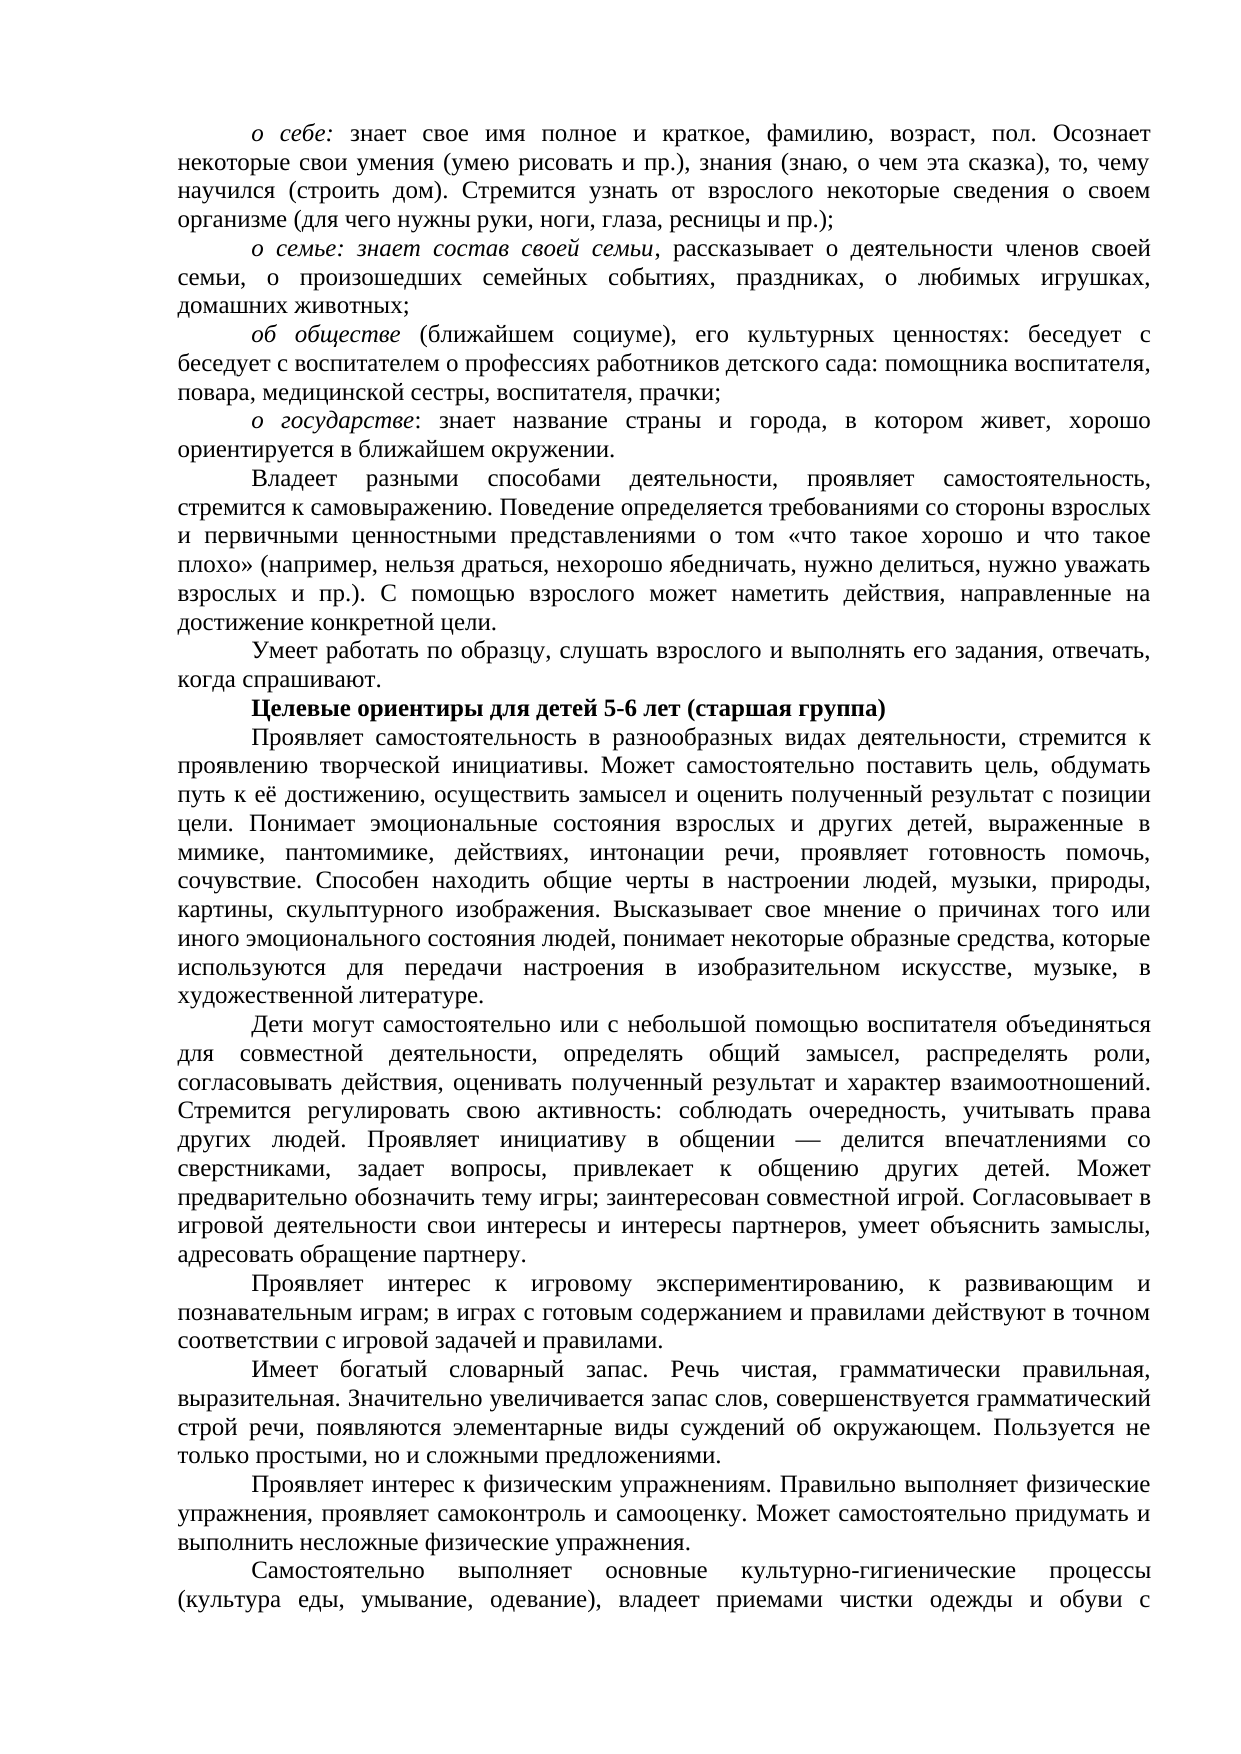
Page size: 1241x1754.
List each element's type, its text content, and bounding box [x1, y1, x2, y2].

text Целевые ориентиры для детей 5-6 лет (старшая группа) [177, 693, 1152, 722]
text Дети могут самостоятельно или с небольшой помощью воспитателя объединяться для совместной деятельности, определять общий замысел, распределять роли, согласовывать действия, оценивать полученный результат и характер взаимоотношений. Стремится регулировать свою активность: соблюдать очередность, учитывать права других людей. Проявляет инициативу в общении — делится впечатлениями со сверстниками, задает вопросы, привлекает к общению других детей. Может предварительно обозначить тему игры; заинтересован совместной игрой. Согласовывает в игровой деятельности свои интересы и интересы партнеров, умеет объяснить замыслы, адресовать обращение партнеру. [177, 1009, 1152, 1268]
text Умеет работать по образцу, слушать взрослого и выполнять его задания, отвечать, когда спрашивают. [177, 636, 1152, 693]
text Проявляет интерес к физическим упражнениям. Правильно выполняет физические упражнения, проявляет самоконтроль и самооценку. Может самостоятельно придумать и выполнить несложные физические упражнения. [177, 1469, 1152, 1556]
text о семье: знает состав своей семьи, рассказывает о деятельности членов своей семьи, о произошедших семейных событиях, праздниках, о любимых игрушках, домашних животных; [177, 233, 1152, 319]
text Проявляет самостоятельность в разнообразных видах деятельности, стремится к проявлению творческой инициативы. Может самостоятельно поставить цель, обдумать путь к её достижению, осуществить замысел и оценить полученный результат с позиции цели. Понимает эмоциональные состояния взрослых и других детей, выраженные в мимике, пантомимике, действиях, интонации речи, проявляет готовность помочь, сочувствие. Способен находить общие черты в настроении людей, музыки, природы, картины, скульптурного изображения. Высказывает свое мнение о причинах того или иного эмоционального состояния людей, понимает некоторые образные средства, которые используются для передачи настроения в изобразительном искусстве, музыке, в художественной литературе. [177, 722, 1152, 1009]
text о себе: знает свое имя полное и краткое, фамилию, возраст, пол. Осознает некоторые свои умения (умею рисовать и пр.), знания (знаю, о чем эта сказка), то, чему научился (строить дом). Стремится узнать от взрослого некоторые сведения о своем организме (для чего нужны руки, ноги, глаза, ресницы и пр.); [177, 118, 1152, 233]
text Владеет разными способами деятельности, проявляет самостоятельность, стремится к самовыражению. Поведение определяется требованиями со стороны взрослых и первичными ценностными представлениями о том «что такое хорошо и что такое плохо» (например, нельзя драться, нехорошо ябедничать, нужно делиться, нужно уважать взрослых и пр.). С помощью взрослого может наметить действия, направленные на достижение конкретной цели. [177, 463, 1152, 636]
text об обществе (ближайшем социуме), его культурных ценностях: беседует с беседует с воспитателем о профессиях работников детского сада: помощника воспитателя, повара, медицинской сестры, воспитателя, прачки; [177, 319, 1152, 406]
text о государстве: знает название страны и города, в котором живет, хорошо ориентируется в ближайшем окружении. [177, 406, 1152, 463]
text Имеет богатый словарный запас. Речь чистая, грамматически правильная, выразительная. Значительно увеличивается запас слов, совершенствуется грамматический строй речи, появляются элементарные виды суждений об окружающем. Пользуется не только простыми, но и сложными предложениями. [177, 1354, 1152, 1469]
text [177, 1556, 1152, 1613]
text Проявляет интерес к игровому экспериментированию, к развивающим и познавательным играм; в играх с готовым содержанием и правилами действуют в точном соответствии с игровой задачей и правилами. [177, 1268, 1152, 1354]
